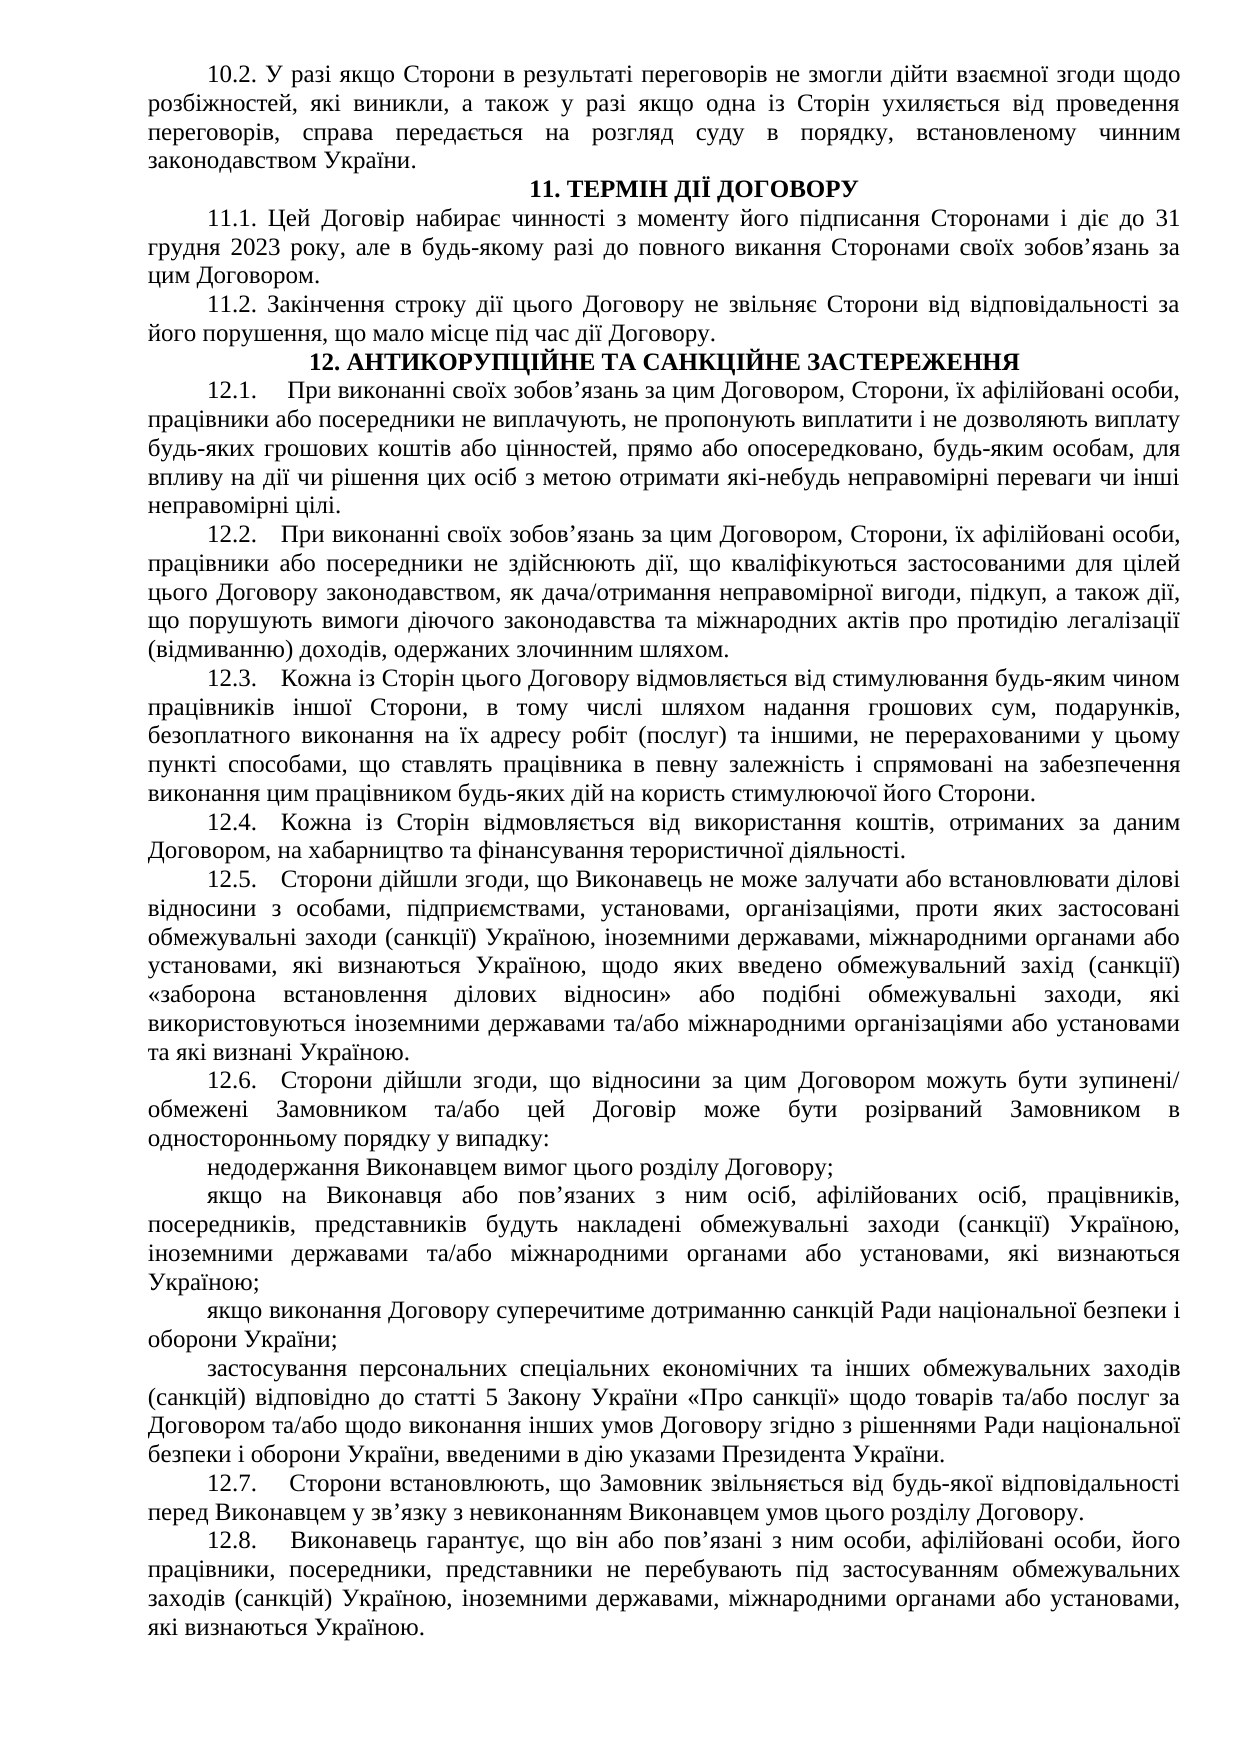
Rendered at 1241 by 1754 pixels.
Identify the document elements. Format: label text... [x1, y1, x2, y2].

list недодержання Виконавцем вимог цього розділу Договору; [148, 1152, 1181, 1180]
list При виконанні своїх зобов’язань за цим Договором, Сторони, їх афілійовані особи, працівники або посередники не здійснюють дії, що кваліфікуються застосованими для цілей цього Договору законодавством, як дача/отримання неправомірної вигоди, підкуп, а також дії, що порушують вимоги діючого законодавства та міжнародних актів про протидію легалізації (відмиванню) доходів, одержаних злочинним шляхом. [148, 519, 1181, 663]
text 11. ТЕРМІН ДІЇ ДОГОВОРУ [148, 174, 1181, 203]
text 12. АНТИКОРУПЦІЙНЕ ТА САНКЦІЙНЕ ЗАСТЕРЕЖЕННЯ [148, 347, 1181, 375]
list При виконанні своїх зобов’язань за цим Договором, Сторони, їх афілійовані особи, працівники або посередники не виплачують, не пропонують виплатити і не дозволяють виплату будь-яких грошових коштів або цінностей, прямо або опосередковано, будь-яким особам, для впливу на дії чи рішення цих осіб з метою отримати які-небудь неправомірні переваги чи інші неправомірні цілі. [148, 375, 1181, 519]
list Кожна із Сторін відмовляється від використання коштів, отриманих за даним Договором, на хабарництво та фінансування терористичної діяльності. [148, 807, 1181, 864]
text 10.2. У разі якщо Сторони в результаті переговорів не змогли дійти взаємної згоди щодо розбіжностей, які виникли, а також у разі якщо одна із Сторін ухиляється від проведення переговорів, справа передається на розгляд суду в порядку, встановленому чинним законодавством України. [148, 59, 1181, 174]
list Сторони дійшли згоди, що Виконавець не може залучати або встановлювати ділові відносини з особами, підприємствами, установами, організаціями, проти яких застосовані обмежувальні заходи (санкції) Україною, іноземними державами, міжнародними органами або установами, які визнаються Україною, щодо яких введено обмежувальний захід (санкції) «заборона встановлення ділових відносин» або подібні обмежувальні заходи, які використовуються іноземними державами та/або міжнародними організаціями або установами та які визнані Україною. [148, 864, 1181, 1065]
list Сторони встановлюють, що Замовник звільняється від будь-якої відповідальності перед Виконавцем у зв’язку з невиконанням Виконавцем умов цього розділу Договору. [148, 1468, 1181, 1525]
text 11.2. Закінчення строку дії цього Договору не звільняє Сторони від відповідальності за його порушення, що мало місце під час дії Договору. [148, 289, 1181, 347]
list якщо на Виконавця або пов’язаних з ним осіб, афілійованих осіб, працівників, посередників, представників будуть накладені обмежувальні заходи (санкції) Україною, іноземними державами та/або міжнародними органами або установами, які визнаються Україною; [148, 1180, 1181, 1295]
list застосування персональних спеціальних економічних та інших обмежувальних заходів (санкцій) відповідно до статті 5 Закону України «Про санкції» щодо товарів та/або послуг за Договором та/або щодо виконання інших умов Договору згідно з рішеннями Ради національної безпеки і оборони України, введеними в дію указами Президента України. [148, 1353, 1181, 1468]
list якщо виконання Договору суперечитиме дотриманню санкцій Ради національної безпеки і оборони України; [148, 1295, 1181, 1353]
list Сторони дійшли згоди, що відносини за цим Договором можуть бути зупинені/ обмежені Замовником та/або цей Договір може бути розірваний Замовником в односторонньому порядку у випадку: [148, 1065, 1181, 1152]
list Виконавець гарантує, що він або пов’язані з ним особи, афілійовані особи, його працівники, посередники, представники не перебувають під застосуванням обмежувальних заходів (санкцій) Україною, іноземними державами, міжнародними органами або установами, які визнаються Україною. [148, 1525, 1181, 1640]
text 11.1. Цей Договір набирає чинності з моменту його підписання Сторонами і діє до 31 грудня 2023 року, але в будь-якому разі до повного викання Сторонами своїх зобов’язань за цим Договором. [148, 203, 1181, 289]
list Кожна із Сторін цього Договору відмовляється від стимулювання будь-яким чином працівників іншої Сторони, в тому числі шляхом надання грошових сум, подарунків, безоплатного виконання на їх адресу робіт (послуг) та іншими, не перерахованими у цьому пункті способами, що ставлять працівника в певну залежність і спрямовані на забезпечення виконання цим працівником будь-яких дій на користь стимулюючої його Сторони. [148, 663, 1181, 807]
